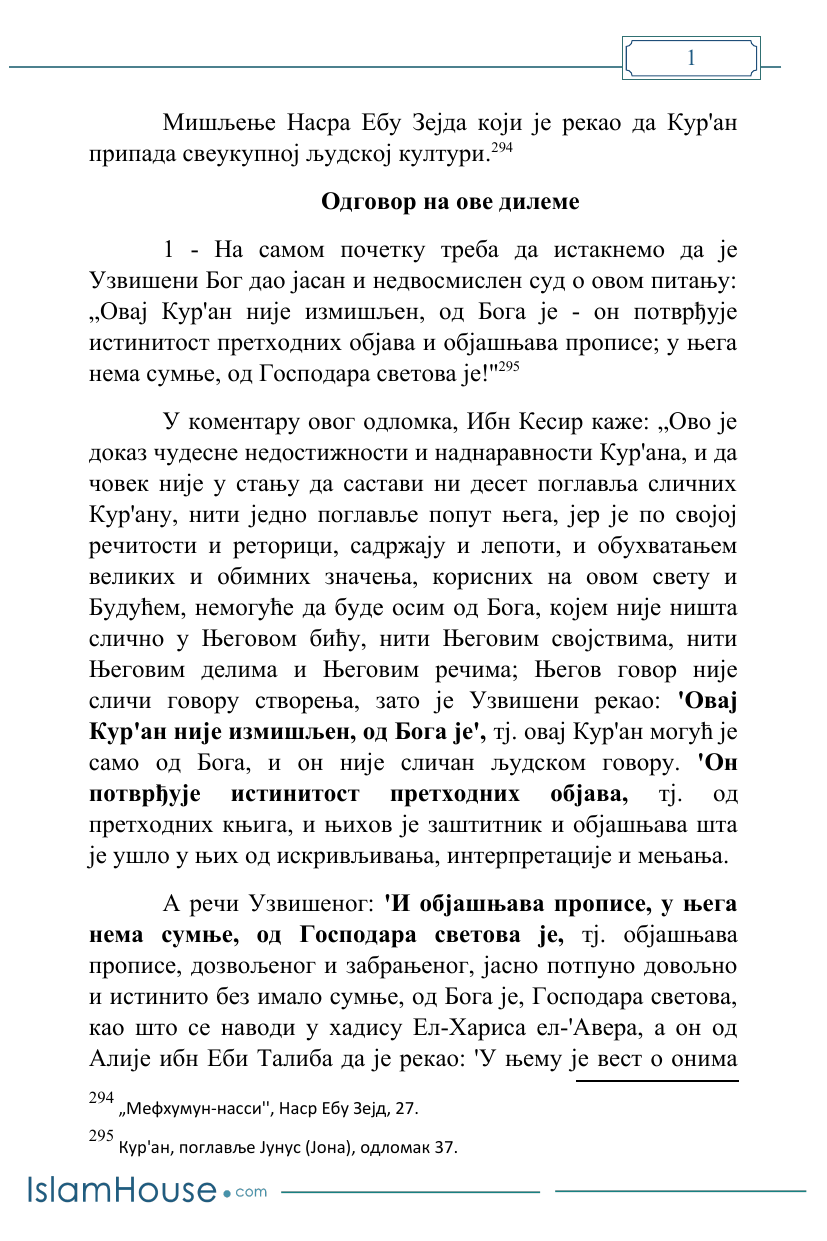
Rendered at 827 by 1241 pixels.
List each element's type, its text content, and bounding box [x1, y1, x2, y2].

text Одговор на ове дилеме [89, 186, 738, 215]
text У коментару овог одломка, Ибн Кесир каже: „Ово је доказ чудесне недостижности и наднаравности Кур'ана, и да човек није у стању да састави ни десет поглавља сличних Кур'ану, нити једно поглавље попут њега, јер је по својој речитости и реторици, садржају и лепоти, и обухватањем великих и обимних значења, корисних на овом свету и Будућем, немогуће да буде осим од Бога, којем није ништа слично у Његовом бићу, нити Његовим својствима, нити Његовим делима и Његовим речима; Његов говор није сличи говору створења, зато је Узвишени рекао: 'Овај Кур'ан није измишљен, од Бога је', тј. овај Кур'ан могућ је само од Бога, и он није сличан људском говору. 'Он потврђује истинитост претходних објава, тј. од претходних књига, и њихов је заштитник и објашњава шта је ушло у њих од искривљивања, интерпретације и мењања. [89, 406, 738, 869]
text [89, 888, 738, 1072]
text 1 - На самом почетку треба да истакнемо да је Узвишени Бог дао јасан и недвосмислен суд о овом питању: „Овај Кур'ан није измишљен, од Бога је - он потврђује истинитост претходних објава и објашњава прописе; у њега нема сумње, од Господара светова је!'' [89, 234, 738, 387]
picture [20, 1171, 541, 1209]
picture [548, 1170, 807, 1208]
text Мишљење Насра Ебу Зејда који је рекао да Кур'ан припада свеукупној људској култури. [89, 107, 738, 167]
